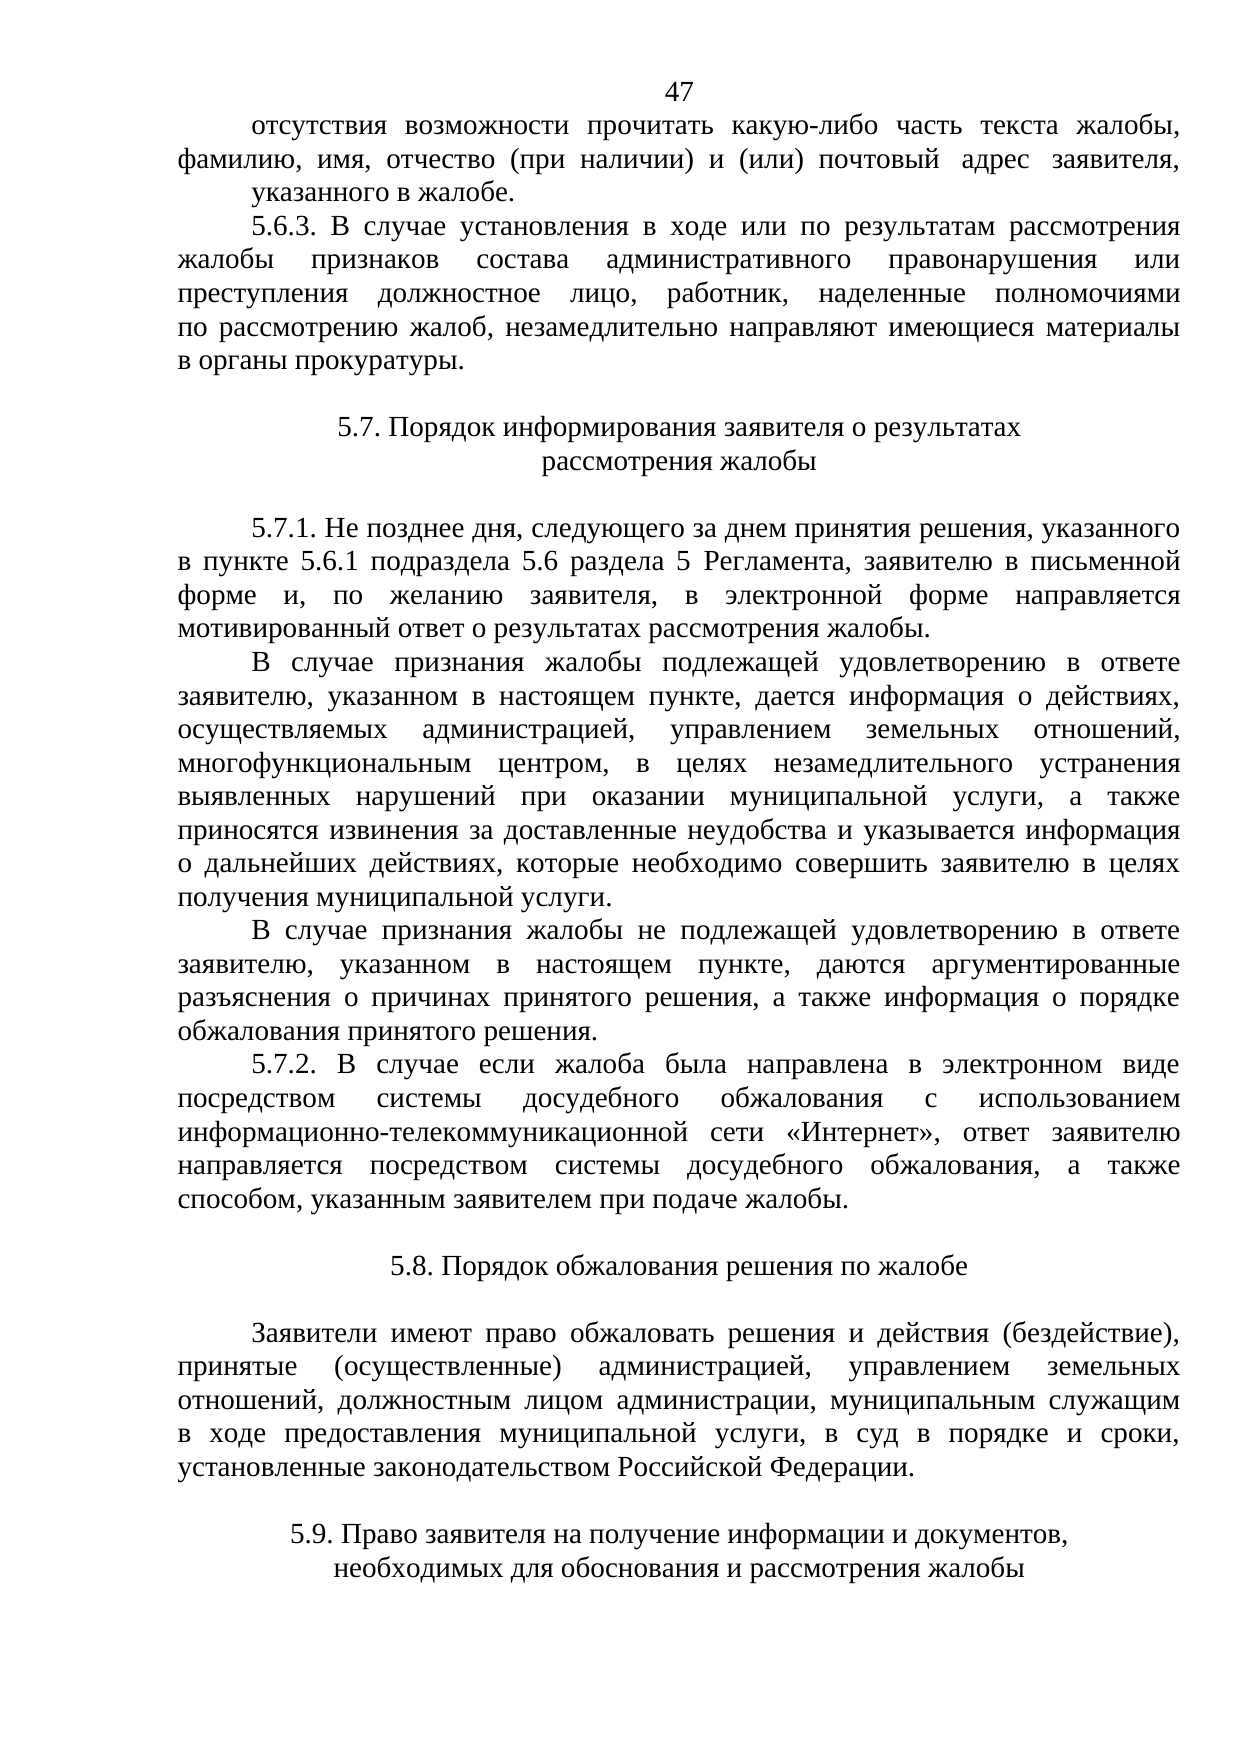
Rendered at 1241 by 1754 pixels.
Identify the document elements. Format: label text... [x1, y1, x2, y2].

text В случае признания жалобы подлежащей удовлетворению в ответе заявителю, указанном в настоящем пункте, дается информация о действиях, осуществляемых администрацией, управлением земельных отношений, многофункциональным центром, в целях незамедлительного устранения выявленных нарушений при оказании муниципальной услуги, а также приносятся извинения за доставленные неудобства и указывается информация о дальнейших действиях, которые необходимо совершить заявителю в целях получения муниципальной услуги. [177, 644, 1181, 912]
text 5.6.3. В случае установления в ходе или по результатам рассмотрения жалобы признаков состава административного правонарушения или преступления должностное лицо, работник, наделенные полномочиями по рассмотрению жалоб, незамедлительно направляют имеющиеся материалы в органы прокуратуры. [177, 208, 1181, 376]
text 5.7.1. Не позднее дня, следующего за днем принятия решения, указанного в пункте 5.6.1 подраздела 5.6 раздела 5 Регламента, заявителю в письменной форме и, по желанию заявителя, в электронной форме направляется мотивированный ответ о результатах рассмотрения жалобы. [177, 510, 1181, 644]
text В случае признания жалобы не подлежащей удовлетворению в ответе заявителю, указанном в настоящем пункте, даются аргументированные разъяснения о причинах принятого решения, а также информация о порядке обжалования принятого решения. [177, 912, 1181, 1047]
text указанного в жалобе. [177, 174, 1181, 208]
text 5.9. Право заявителя на получение информации и документов, [177, 1516, 1181, 1550]
text необходимых для обоснования и рассмотрения жалобы [177, 1550, 1181, 1583]
text 5.7.2. В случае если жалоба была направлена в электронном виде посредством системы досудебного обжалования с использованием информационно-телекоммуникационной сети «Интернет», ответ заявителю направляется посредством системы досудебного обжалования, а также способом, указанным заявителем при подаче жалобы. [177, 1047, 1181, 1214]
text рассмотрения жалобы [177, 443, 1181, 476]
text 5.8. Порядок обжалования решения по жалобе [177, 1248, 1181, 1281]
text Заявители имеют право обжаловать решения и действия (бездействие), принятые (осуществленные) администрацией, управлением земельных отношений, должностным лицом администрации, муниципальным служащим в ходе предоставления муниципальной услуги, в суд в порядке и сроки, установленные законодательством Российской Федерации. [177, 1315, 1181, 1483]
text 5.7. Порядок информирования заявителя о результатах [177, 409, 1181, 443]
text отсутствия возможности прочитать какую-либо часть текста жалобы, фамилию, имя, отчество (при наличии) и (или) почтовый адрес заявителя, [177, 107, 1181, 174]
